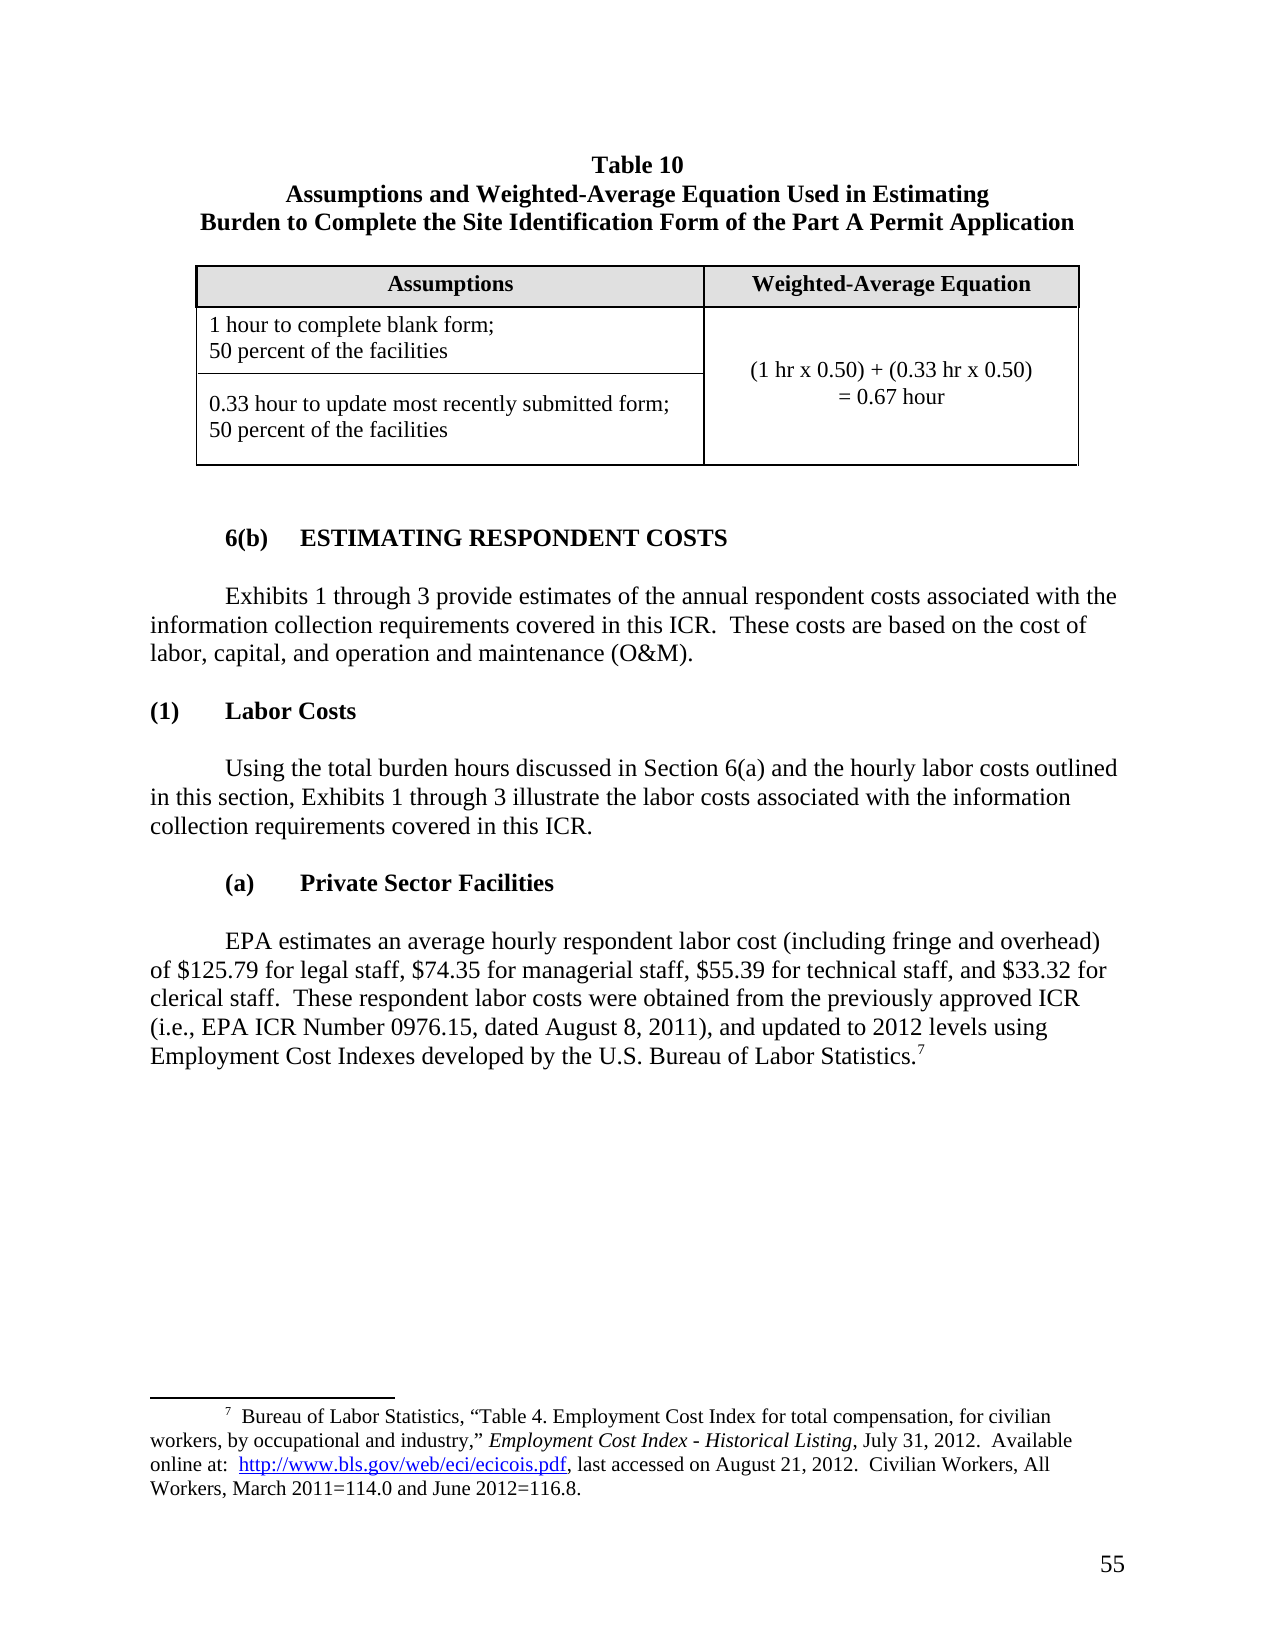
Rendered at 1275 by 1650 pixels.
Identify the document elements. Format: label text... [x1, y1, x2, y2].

table_header Assumptions [198, 267, 703, 306]
text Table 10 [150, 150, 1125, 179]
text 6(b) ESTIMATING RESPONDENT COSTS [150, 523, 1125, 552]
table_cell 1 hour to complete blank form; 50 percent of the facilities [197, 308, 703, 372]
table_cell (1 hr x 0.50) + (0.33 hr x 0.50) = 0.67 hour [705, 306, 1078, 464]
text EPA estimates an average hourly respondent labor cost (including fringe and overhead) of $125.79 for legal staff, $74.35 for managerial staff, $55.39 for technical staff, and $33.32 for clerical staff. These respondent labor costs were obtained from the previously approved ICR (i.e., EPA ICR Number 0976.15, dated August 8, 2011), and updated to 2012 levels using Employment Cost Indexes developed by the U.S. Bureau of Labor Statistics. [150, 926, 1125, 1070]
text Using the total burden hours discussed in Section 6(a) and the hourly labor costs outlined in this section, Exhibits 1 through 3 illustrate the labor costs associated with the information collection requirements covered in this ICR. [150, 753, 1125, 840]
text Exhibits 1 through 3 provide estimates of the annual respondent costs associated with the information collection requirements covered in this ICR. These costs are based on the cost of labor, capital, and operation and maintenance (O&M). [150, 581, 1125, 667]
table_header Weighted-Average Equation [705, 267, 1078, 306]
table_cell 0.33 hour to update most recently submitted form; 50 percent of the facilities [197, 374, 703, 464]
list Private Sector Facilities [225, 868, 1125, 897]
text (1) Labor Costs [150, 696, 1125, 725]
text Assumptions and Weighted-Average Equation Used in Estimating Burden to Complete the Site Identification Form of the Part A Permit Application [150, 179, 1125, 236]
